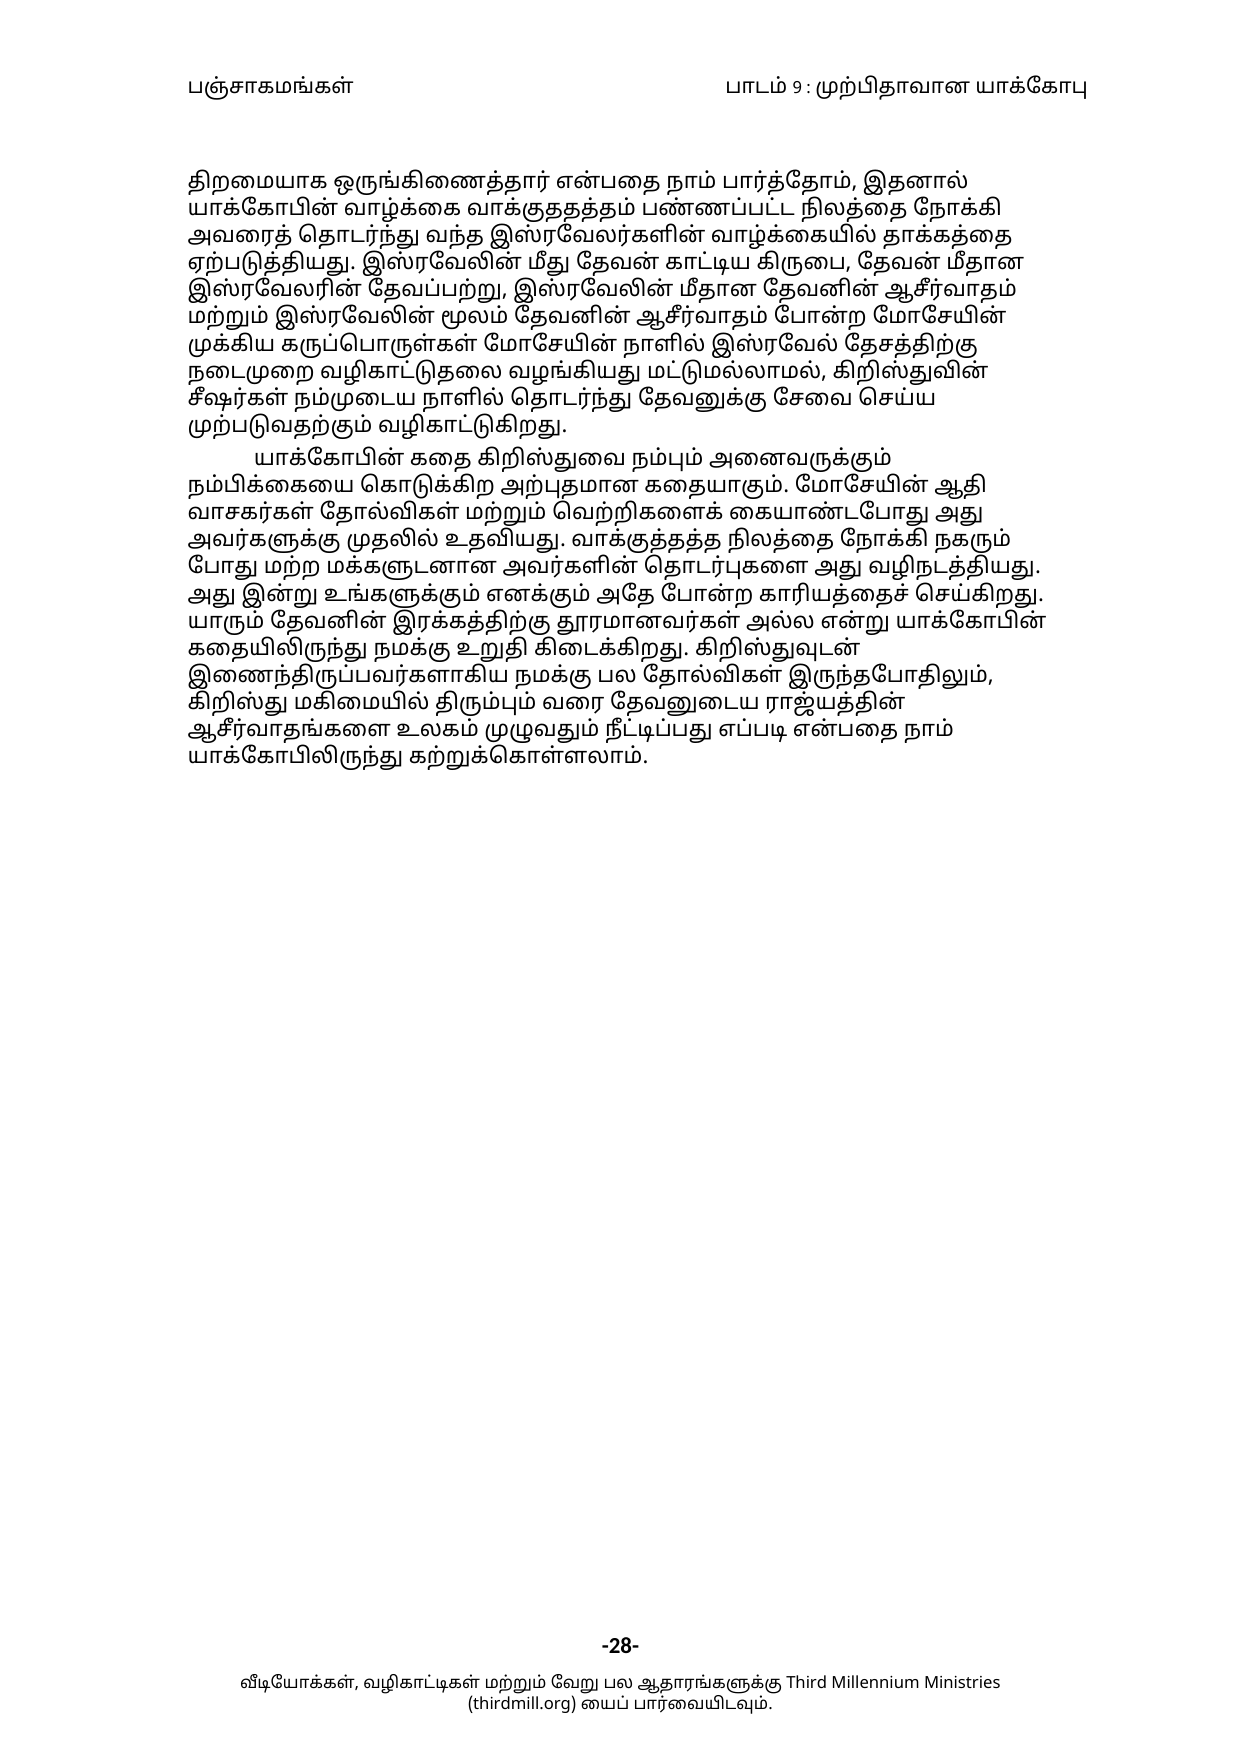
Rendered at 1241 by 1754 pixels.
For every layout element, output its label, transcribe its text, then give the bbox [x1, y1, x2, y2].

text யாக்கோபின் கதை கிறிஸ்துவை நம்பும் அனைவருக்கும் நம்பிக்கையை கொடுக்கிற அற்புதமான கதையாகும். மோசேயின் ஆதி வாசகர்கள் தோல்விகள் மற்றும் வெற்றிகளைக் கையாண்டபோது அது அவர்களுக்கு முதலில் உதவியது. வாக்குத்தத்த நிலத்தை நோக்கி நகரும் போது மற்ற மக்களுடனான அவர்களின் தொடர்புகளை அது வழிநடத்தியது. அது இன்று உங்களுக்கும் எனக்கும் அதே போன்ற காரியத்தைச் செய்கிறது. யாரும் தேவனின் இரக்கத்திற்கு தூரமானவர்கள் அல்ல என்று யாக்கோபின் கதையிலிருந்து நமக்கு உறுதி கிடைக்கிறது. கிறிஸ்துவுடன் இணைந்திருப்பவர்களாகிய நமக்கு பல தோல்விகள் இருந்தபோதிலும், கிறிஸ்து மகிமையில் திரும்பும் வரை தேவனுடைய ராஜ்யத்தின் ஆசீர்வாதங்களை உலகம் முழுவதும் நீட்டிப்பது எப்படி என்பதை நாம் யாக்கோபிலிருந்து கற்றுக்கொள்ளலாம். [187, 447, 1053, 772]
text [187, 169, 1053, 440]
